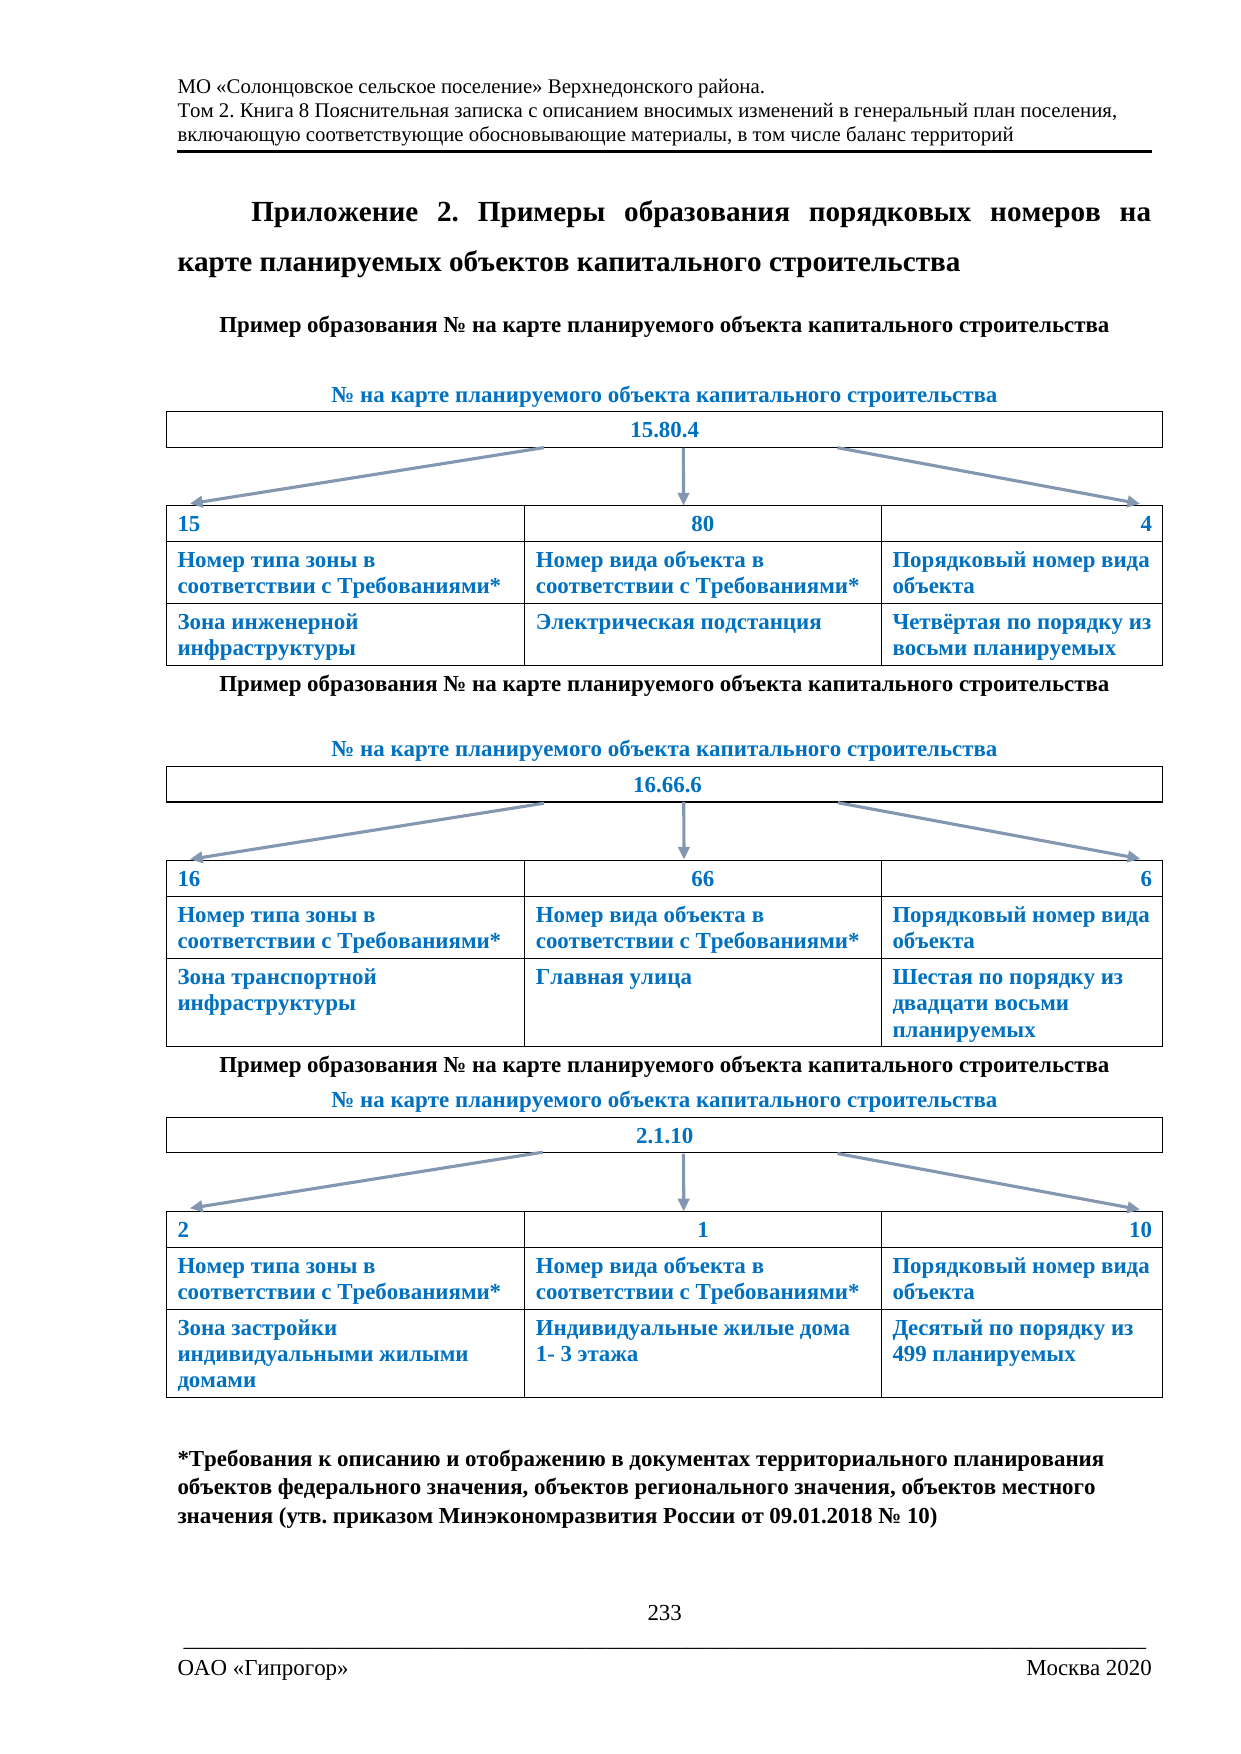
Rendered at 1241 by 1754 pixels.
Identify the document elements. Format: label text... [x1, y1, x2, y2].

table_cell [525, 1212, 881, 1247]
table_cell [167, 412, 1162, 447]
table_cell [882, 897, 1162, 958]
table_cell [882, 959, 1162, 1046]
text *Требования к описанию и отображению в документах территориального планирования объектов федерального значения, объектов регионального значения, объектов местного значения (утв. приказом Минэкономразвития России от 09.01.2018 № 10) [177, 1445, 1152, 1528]
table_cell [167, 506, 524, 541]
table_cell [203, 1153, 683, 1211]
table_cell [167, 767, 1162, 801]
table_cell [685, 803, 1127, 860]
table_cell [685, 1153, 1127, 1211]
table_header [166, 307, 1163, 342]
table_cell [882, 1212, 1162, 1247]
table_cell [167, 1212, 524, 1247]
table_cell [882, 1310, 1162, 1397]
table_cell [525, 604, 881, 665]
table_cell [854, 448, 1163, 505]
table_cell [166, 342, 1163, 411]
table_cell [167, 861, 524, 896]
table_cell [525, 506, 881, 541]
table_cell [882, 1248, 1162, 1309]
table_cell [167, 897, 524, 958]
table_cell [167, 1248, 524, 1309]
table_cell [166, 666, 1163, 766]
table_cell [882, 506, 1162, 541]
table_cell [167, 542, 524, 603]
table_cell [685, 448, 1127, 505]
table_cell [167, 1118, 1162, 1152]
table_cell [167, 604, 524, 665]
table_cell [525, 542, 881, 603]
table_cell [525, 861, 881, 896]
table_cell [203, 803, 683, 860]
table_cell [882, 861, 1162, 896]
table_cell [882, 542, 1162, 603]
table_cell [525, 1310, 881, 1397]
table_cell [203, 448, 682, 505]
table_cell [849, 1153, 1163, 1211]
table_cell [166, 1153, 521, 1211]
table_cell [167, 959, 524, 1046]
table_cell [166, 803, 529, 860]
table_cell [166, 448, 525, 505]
text Приложение 2. Примеры образования порядковых номеров на карте планируемых объектов капитального строительства [177, 194, 1152, 278]
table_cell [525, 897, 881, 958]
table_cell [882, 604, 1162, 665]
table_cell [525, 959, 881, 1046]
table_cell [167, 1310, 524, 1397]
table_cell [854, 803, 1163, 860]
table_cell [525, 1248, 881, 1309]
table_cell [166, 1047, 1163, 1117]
